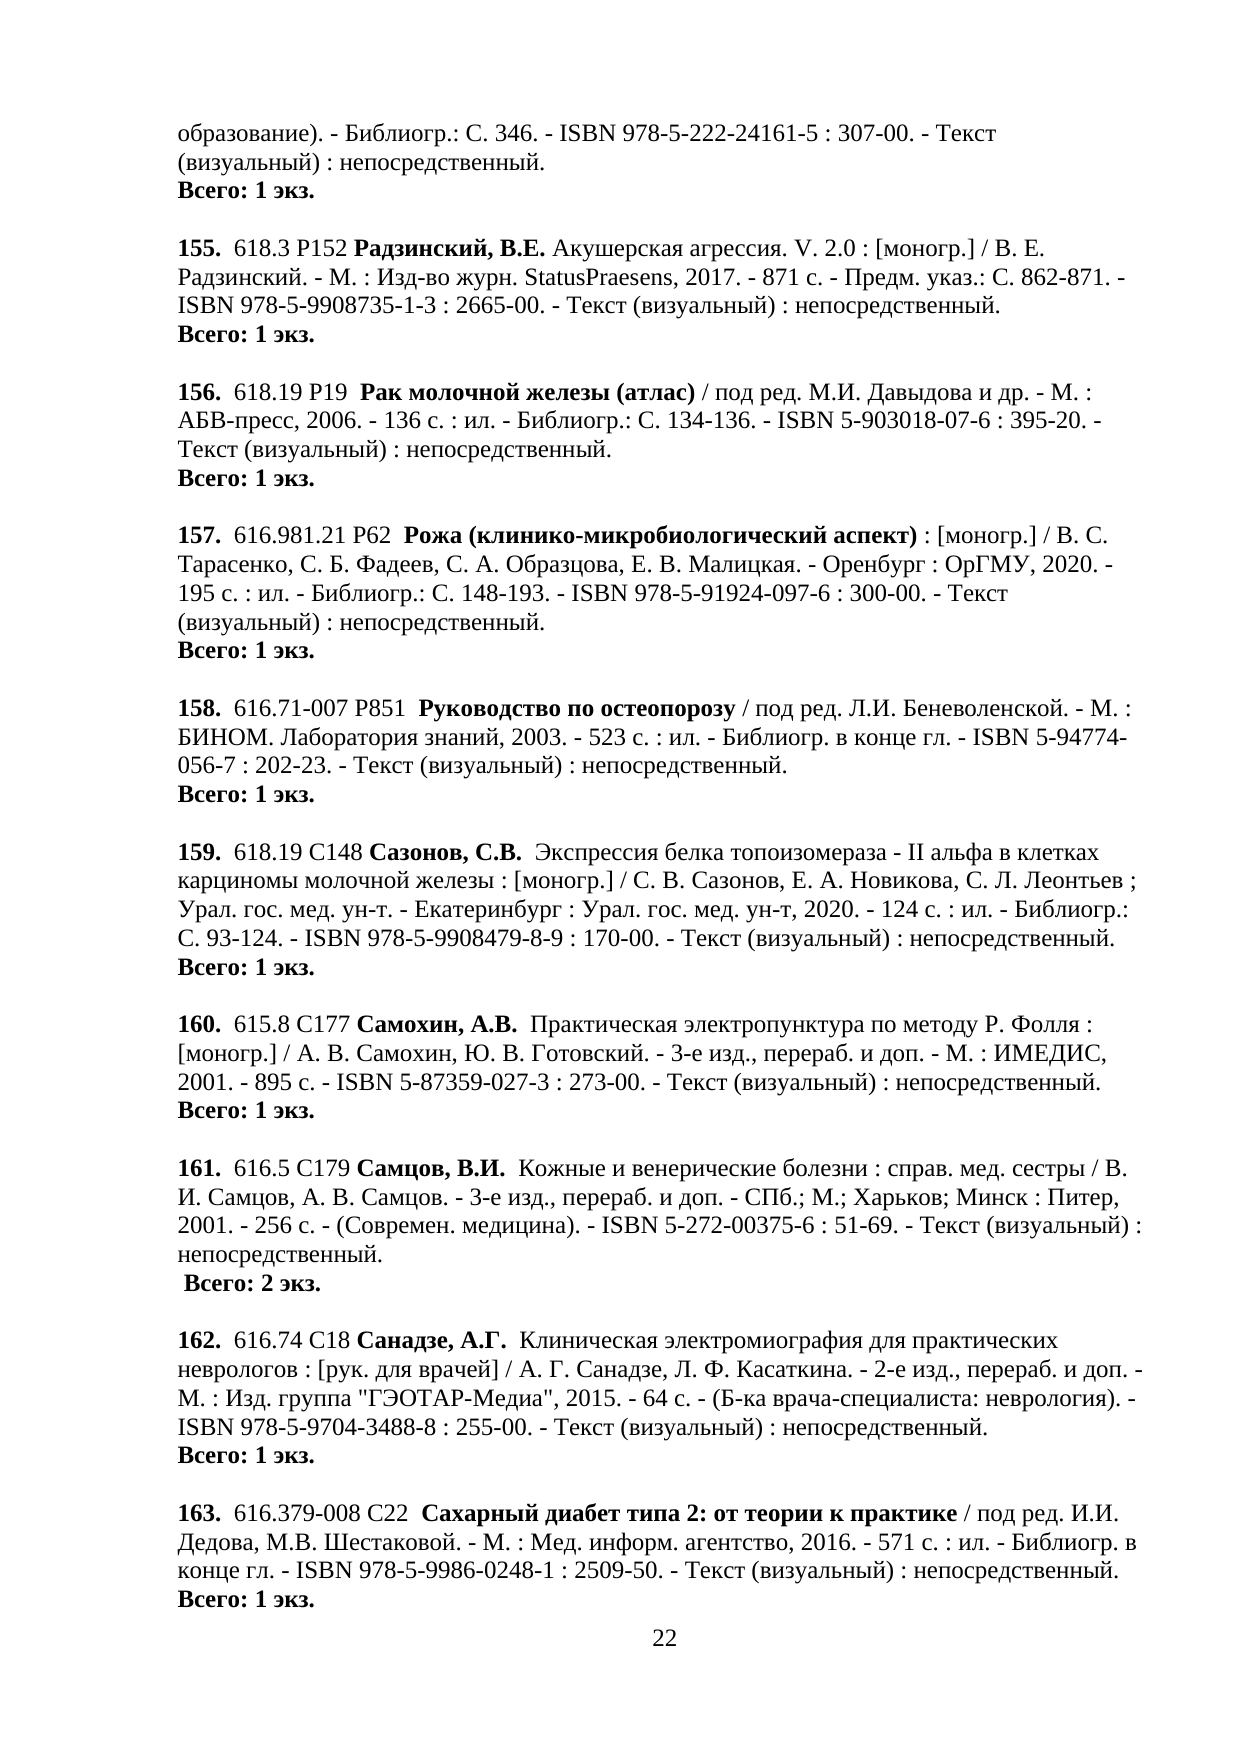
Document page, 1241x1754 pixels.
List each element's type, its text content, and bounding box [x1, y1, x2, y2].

text 162. 616.74 С18 Санадзе, А.Г. Клиническая электромиография для практических неврологов : [рук. для врачей] / А. Г. Санадзе, Л. Ф. Касаткина. - 2-е изд., перераб. и доп. - М. : Изд. группа "ГЭОТАР-Медиа", 2015. - 64 с. - (Б-ка врача-специалиста: неврология). - ISBN 978-5-9704-3488-8 : 255-00. - Текст (визуальный) : непосредственный. [177, 1326, 1152, 1441]
text 158. 616.71-007 Р851 Руководство по остеопорозу / под ред. Л.И. Беневоленской. - М. : БИНОМ. Лаборатория знаний, 2003. - 523 с. : ил. - Библиогр. в конце гл. - ISBN 5-94774-056-7 : 202-23. - Текст (визуальный) : непосредственный. [177, 693, 1152, 779]
text Всего: 1 экз. [177, 176, 1152, 204]
text 163. 616.379-008 С22 Сахарный диабет типа 2: от теории к практике / под ред. И.И. Дедова, М.В. Шестаковой. - М. : Мед. информ. агентство, 2016. - 571 с. : ил. - Библиогр. в конце гл. - ISBN 978-5-9986-0248-1 : 2509-50. - Текст (визуальный) : непосредственный. [177, 1498, 1152, 1584]
text Всего: 1 экз. [177, 463, 1152, 492]
text Всего: 1 экз. [177, 1584, 1152, 1613]
text Всего: 1 экз. [177, 779, 1152, 808]
text Всего: 2 экз. [177, 1268, 1152, 1297]
text 161. 616.5 С179 Самцов, В.И. Кожные и венерические болезни : справ. мед. сестры / В. И. Самцов, А. В. Самцов. - 3-е изд., перераб. и доп. - СПб.; М.; Харьков; Минск : Питер, 2001. - 256 с. - (Современ. медицина). - ISBN 5-272-00375-6 : 51-69. - Текст (визуальный) : непосредственный. [177, 1153, 1152, 1268]
text 160. 615.8 С177 Самохин, А.В. Практическая электропунктура по методу Р. Фолля : [моногр.] / А. В. Самохин, Ю. В. Готовский. - 3-е изд., перераб. и доп. - М. : ИМЕДИС, 2001. - 895 с. - ISBN 5-87359-027-3 : 273-00. - Текст (визуальный) : непосредственный. [177, 1009, 1152, 1096]
text 159. 618.19 С148 Сазонов, С.В. Экспрессия белка топоизомераза - II альфа в клетках карциномы молочной железы : [моногр.] / С. В. Сазонов, Е. А. Новикова, С. Л. Леонтьев ; Урал. гос. мед. ун-т. - Екатеринбург : Урал. гос. мед. ун-т, 2020. - 124 с. : ил. - Библиогр.: С. 93-124. - ISBN 978-5-9908479-8-9 : 170-00. - Текст (визуальный) : непосредственный. [177, 837, 1152, 952]
text Всего: 1 экз. [177, 1441, 1152, 1469]
text 157. 616.981.21 Р62 Рожа (клинико-микробиологический аспект) : [моногр.] / В. С. Тарасенко, С. Б. Фадеев, С. А. Образцова, Е. В. Малицкая. - Оренбург : ОрГМУ, 2020. - 195 с. : ил. - Библиогр.: С. 148-193. - ISBN 978-5-91924-097-6 : 300-00. - Текст (визуальный) : непосредственный. [177, 521, 1152, 636]
text Всего: 1 экз. [177, 319, 1152, 348]
text Всего: 1 экз. [177, 1096, 1152, 1124]
text Всего: 1 экз. [177, 636, 1152, 664]
text 156. 618.19 Р19 Рак молочной железы (атлас) / под ред. М.И. Давыдова и др. - М. : АБВ-пресс, 2006. - 136 с. : ил. - Библиогр.: С. 134-136. - ISBN 5-903018-07-6 : 395-20. - Текст (визуальный) : непосредственный. [177, 377, 1152, 463]
text Всего: 1 экз. [177, 952, 1152, 981]
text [177, 118, 1152, 176]
text 155. 618.3 Р152 Радзинский, В.Е. Акушерская агрессия. V. 2.0 : [моногр.] / В. Е. Радзинский. - М. : Изд-во журн. StatusPraesens, 2017. - 871 с. - Предм. указ.: С. 862-871. - ISBN 978-5-9908735-1-3 : 2665-00. - Текст (визуальный) : непосредственный. [177, 233, 1152, 319]
